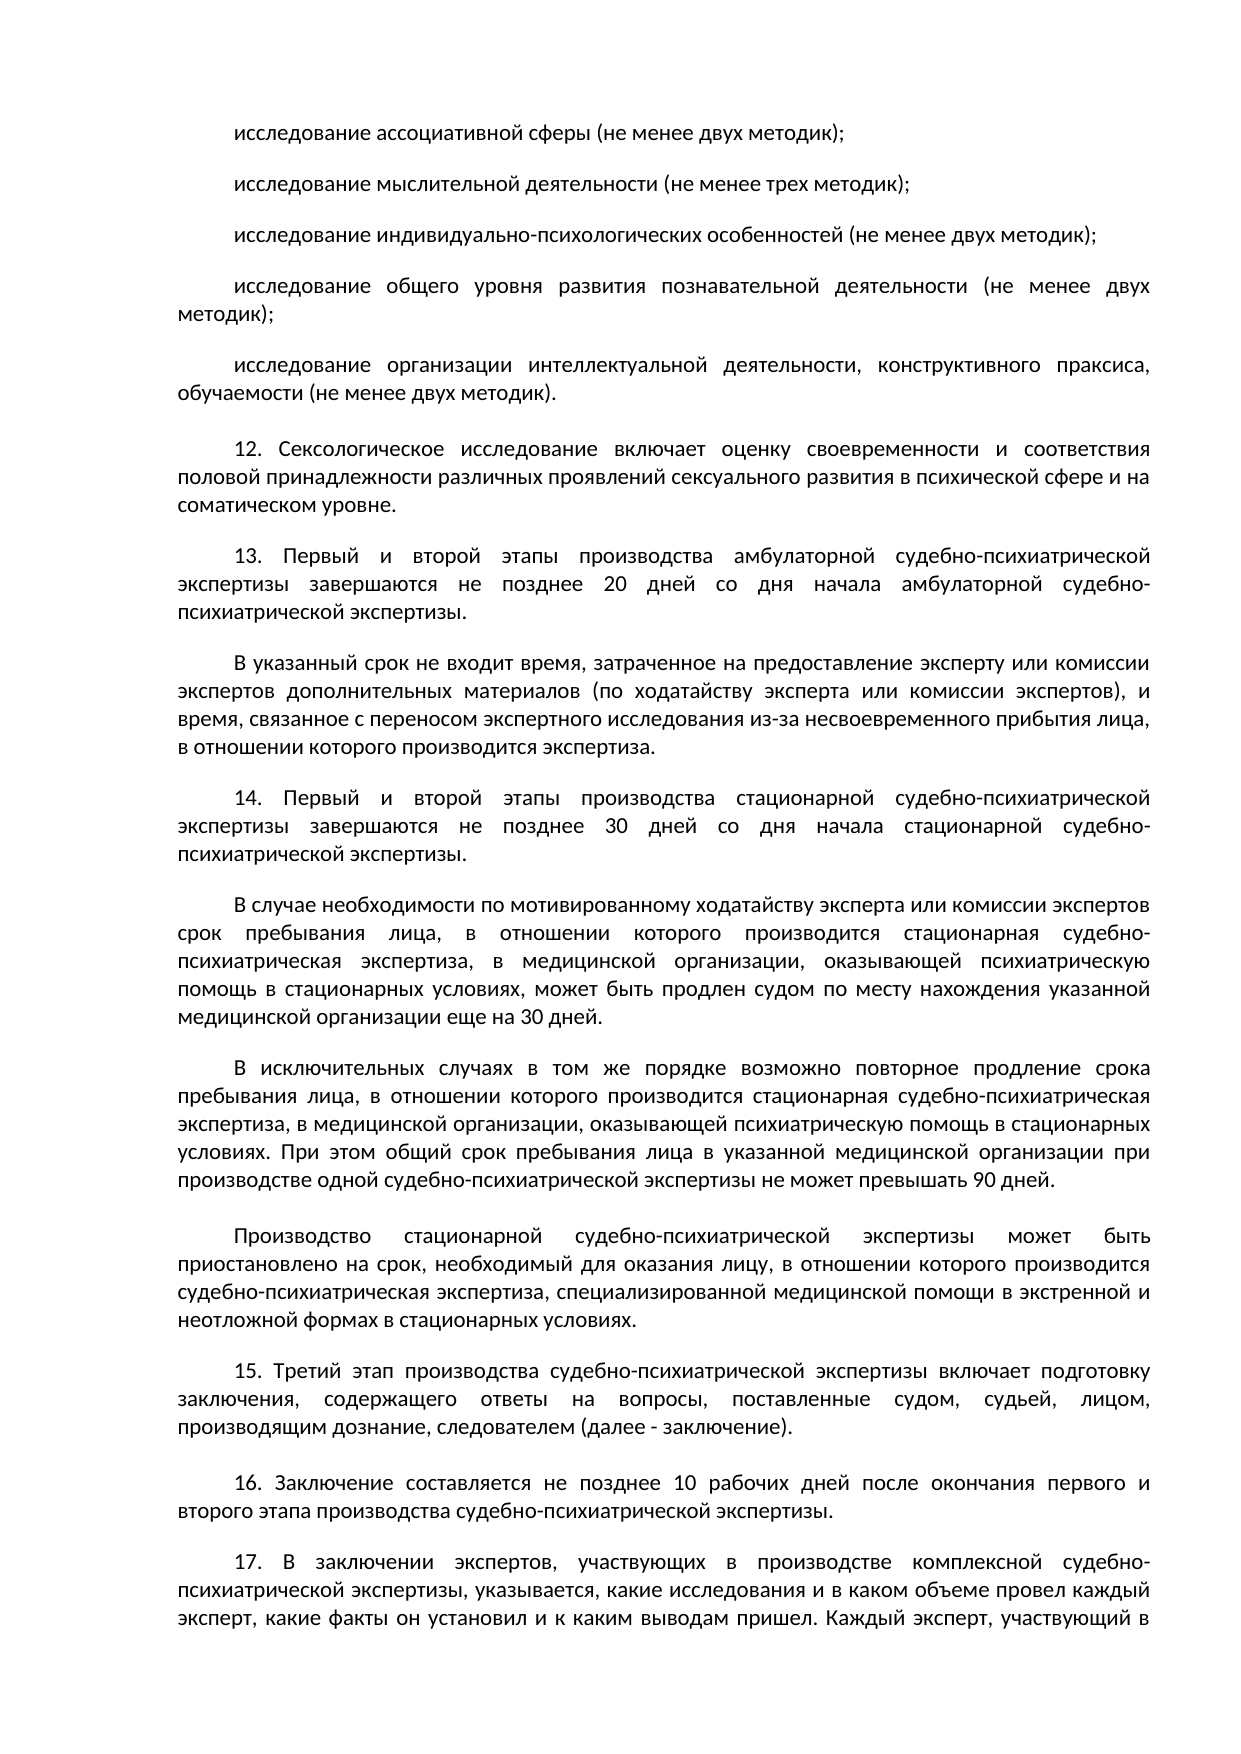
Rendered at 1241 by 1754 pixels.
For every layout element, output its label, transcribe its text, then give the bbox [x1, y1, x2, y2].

text исследование ассоциативной сферы (не менее двух методик); [177, 118, 1152, 146]
text В случае необходимости по мотивированному ходатайству эксперта или комиссии экспертов срок пребывания лица, в отношении которого производится стационарная судебно-психиатрическая экспертиза, в медицинской организации, оказывающей психиатрическую помощь в стационарных условиях, может быть продлен судом по месту нахождения указанной медицинской организации еще на 30 дней. [177, 890, 1152, 1030]
text исследование мыслительной деятельности (не менее трех методик); [177, 169, 1152, 197]
text В исключительных случаях в том же порядке возможно повторное продление срока пребывания лица, в отношении которого производится стационарная судебно-психиатрическая экспертиза, в медицинской организации, оказывающей психиатрическую помощь в стационарных условиях. При этом общий срок пребывания лица в указанной медицинской организации при производстве одной судебно-психиатрической экспертизы не может превышать 90 дней. [177, 1053, 1152, 1193]
text исследование организации интеллектуальной деятельности, конструктивного праксиса, обучаемости (не менее двух методик). [177, 350, 1152, 406]
text Производство стационарной судебно-психиатрической экспертизы может быть приостановлено на срок, необходимый для оказания лицу, в отношении которого производится судебно-психиатрическая экспертиза, специализированной медицинской помощи в экстренной и неотложной формах в стационарных условиях. [177, 1221, 1152, 1333]
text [177, 1547, 1152, 1631]
text исследование индивидуально-психологических особенностей (не менее двух методик); [177, 220, 1152, 248]
text В указанный срок не входит время, затраченное на предоставление эксперту или комиссии экспертов дополнительных материалов (по ходатайству эксперта или комиссии экспертов), и время, связанное с переносом экспертного исследования из-за несвоевременного прибытия лица, в отношении которого производится экспертиза. [177, 648, 1152, 760]
text 12. Сексологическое исследование включает оценку своевременности и соответствия половой принадлежности различных проявлений сексуального развития в психической сфере и на соматическом уровне. [177, 434, 1152, 518]
text 15. Третий этап производства судебно-психиатрической экспертизы включает подготовку заключения, содержащего ответы на вопросы, поставленные судом, судьей, лицом, производящим дознание, следователем (далее - заключение). [177, 1356, 1152, 1440]
text 13. Первый и второй этапы производства амбулаторной судебно-психиатрической экспертизы завершаются не позднее 20 дней со дня начала амбулаторной судебно-психиатрической экспертизы. [177, 541, 1152, 625]
text 14. Первый и второй этапы производства стационарной судебно-психиатрической экспертизы завершаются не позднее 30 дней со дня начала стационарной судебно-психиатрической экспертизы. [177, 783, 1152, 867]
text исследование общего уровня развития познавательной деятельности (не менее двух методик); [177, 271, 1152, 327]
text 16. Заключение составляется не позднее 10 рабочих дней после окончания первого и второго этапа производства судебно-психиатрической экспертизы. [177, 1468, 1152, 1524]
